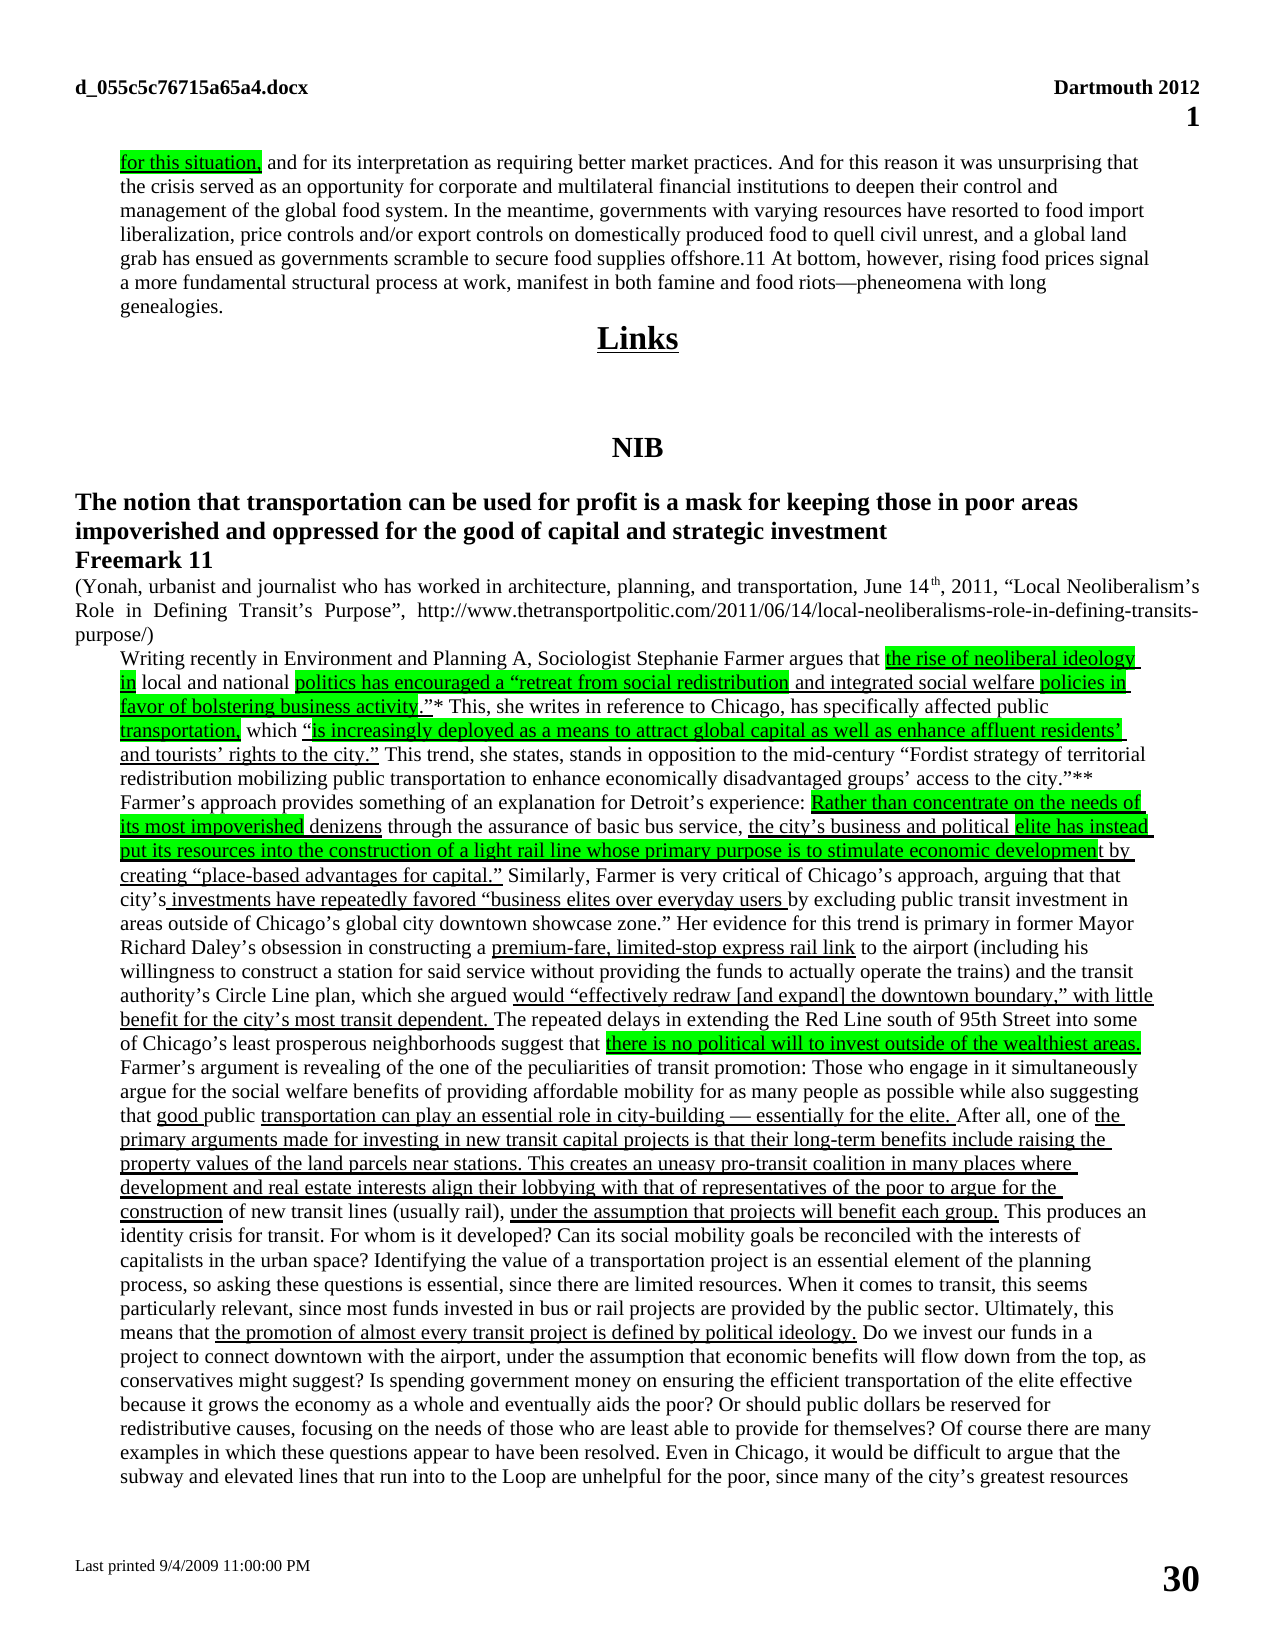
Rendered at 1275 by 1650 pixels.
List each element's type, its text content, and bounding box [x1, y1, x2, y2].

text Freemark 11 [75, 545, 1200, 574]
text (Yonah, urbanist and journalist who has worked in architecture, planning, and transportation, June 14th, 2011, “Local Neoliberalism’s Role in Defining Transit’s Purpose”, http://www.thetransportpolitic.com/2011/06/14/local-neoliberalisms-role-in-defining-transits-purpose/) [75, 574, 1200, 646]
text The notion that transportation can be used for profit is a mask for keeping those in poor areas impoverished and oppressed for the good of capital and strategic investment [75, 487, 1200, 545]
subtitle NIB [75, 430, 1200, 463]
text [120, 150, 1155, 318]
title Links [75, 318, 1200, 357]
